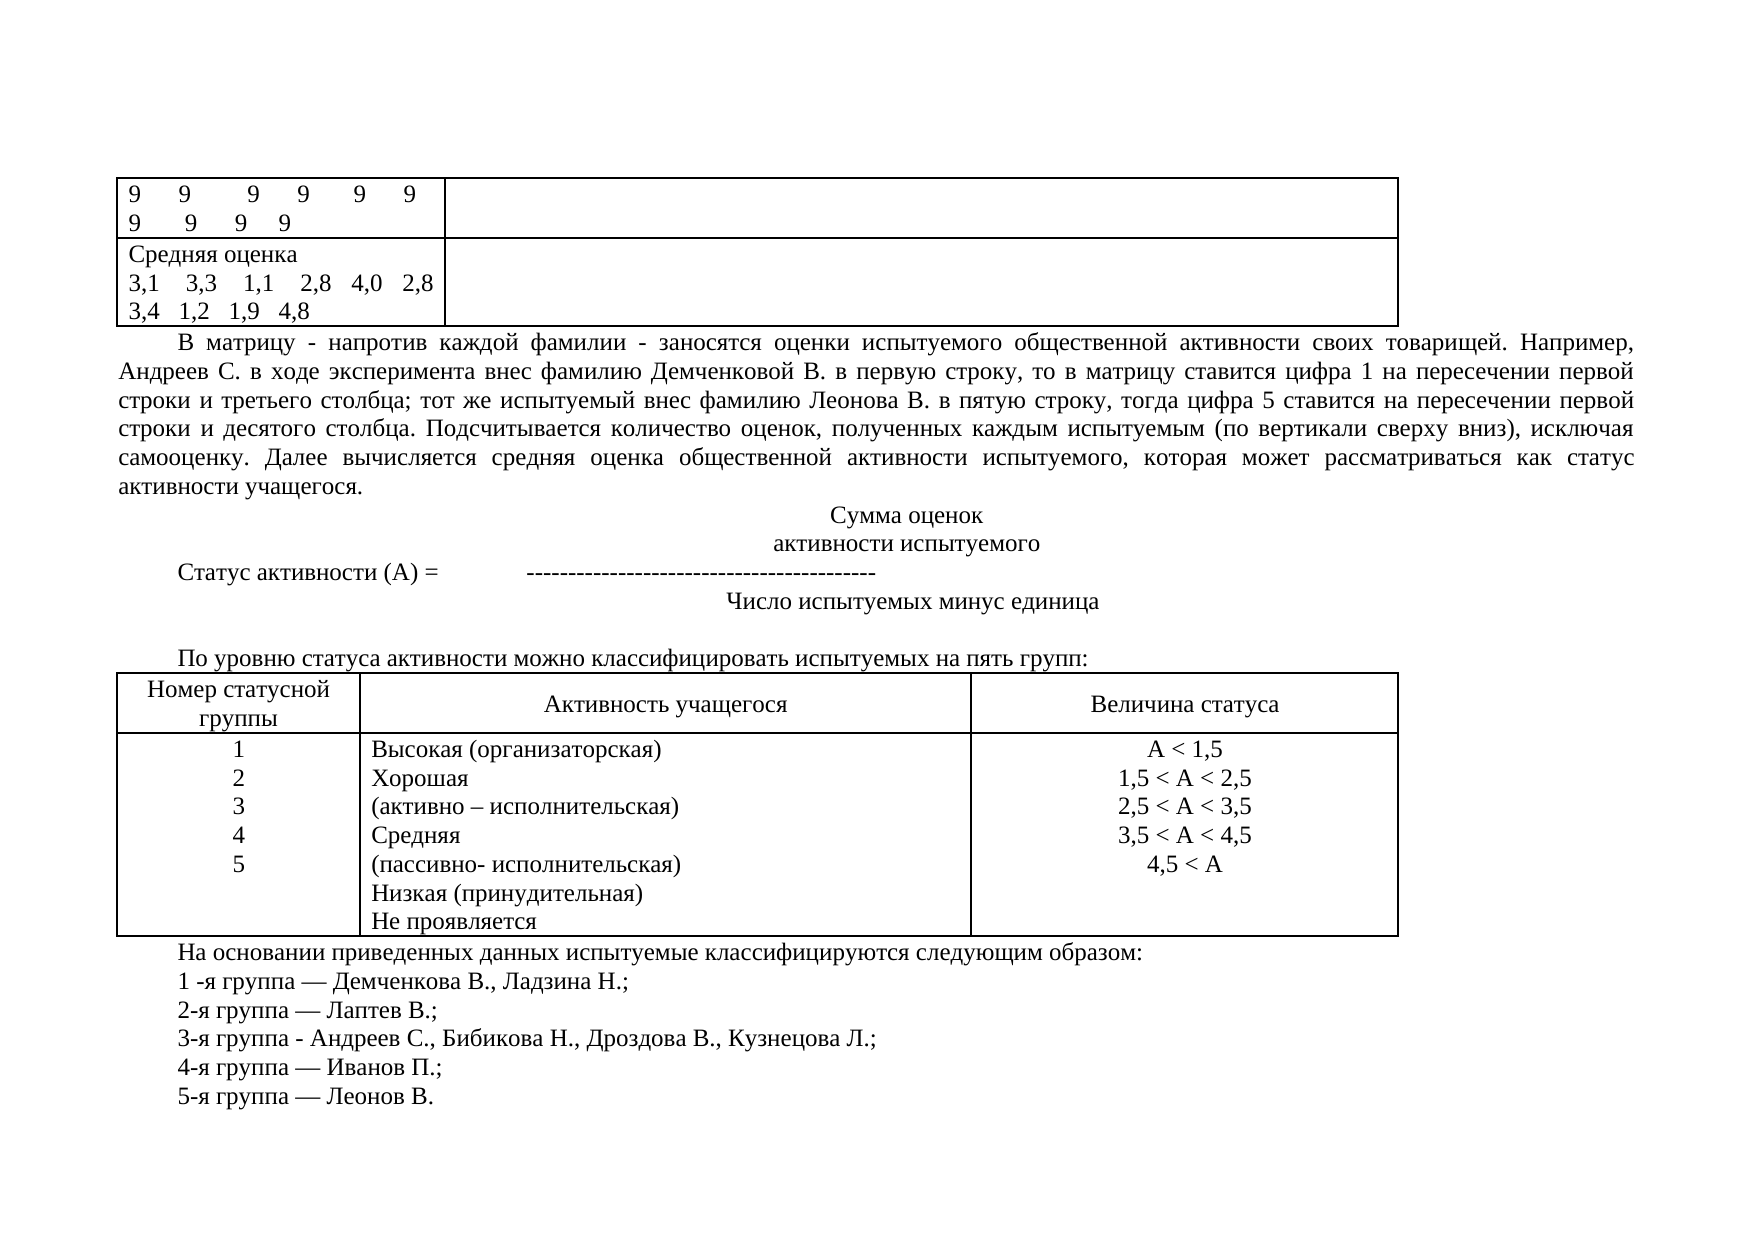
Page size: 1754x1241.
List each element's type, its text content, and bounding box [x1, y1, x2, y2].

text По уровню статуса активности можно классифицировать испытуемых на пять групп: [118, 643, 1636, 672]
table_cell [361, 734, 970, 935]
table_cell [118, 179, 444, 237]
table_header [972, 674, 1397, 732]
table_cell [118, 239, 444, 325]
text 2-я группа — Лаптев В.; [118, 995, 1636, 1023]
text В матрицу - напротив каждой фамилии - заносятся оценки испытуемого общественной активности своих товарищей. Например, Андреев С. в ходе эксперимента внес фамилию Демченковой В. в первую строку, то в матрицу ставится цифра 1 на пересечении первой строки и третьего столбца; тот же испытуемый внес фамилию Леонова В. в пятую строку, тогда цифра 5 ставится на пересечении первой строки и десятого столбца. Подсчитывается количество оценок, полученных каждым испытуемым (по вертикали сверху вниз), исключая самооценку. Далее вычисляется средняя оценка общественной активности испытуемого, которая может рассматриваться как статус активности учащегося. [118, 327, 1636, 500]
text Сумма оценок [118, 500, 1636, 528]
text 4-я группа — Иванов П.; [118, 1052, 1636, 1081]
text 5-я группа — Леонов В. [118, 1081, 1636, 1110]
text активности испытуемого [118, 528, 1636, 557]
text На основании приведенных данных испытуемые классифицируются следующим образом: [118, 937, 1636, 966]
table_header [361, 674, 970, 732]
text 3-я группа - Андреев С., Бибикова Н., Дроздова В., Кузнецова Л.; [118, 1023, 1636, 1052]
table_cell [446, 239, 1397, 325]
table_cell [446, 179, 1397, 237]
text Статус активности (А) = ------------------------------------------ [118, 557, 1636, 586]
text 1 -я группа — Демченкова В., Ладзина Н.; [177, 966, 1636, 995]
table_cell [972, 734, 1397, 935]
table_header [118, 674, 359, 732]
text Число испытуемых минус единица [118, 586, 1636, 615]
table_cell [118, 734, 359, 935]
